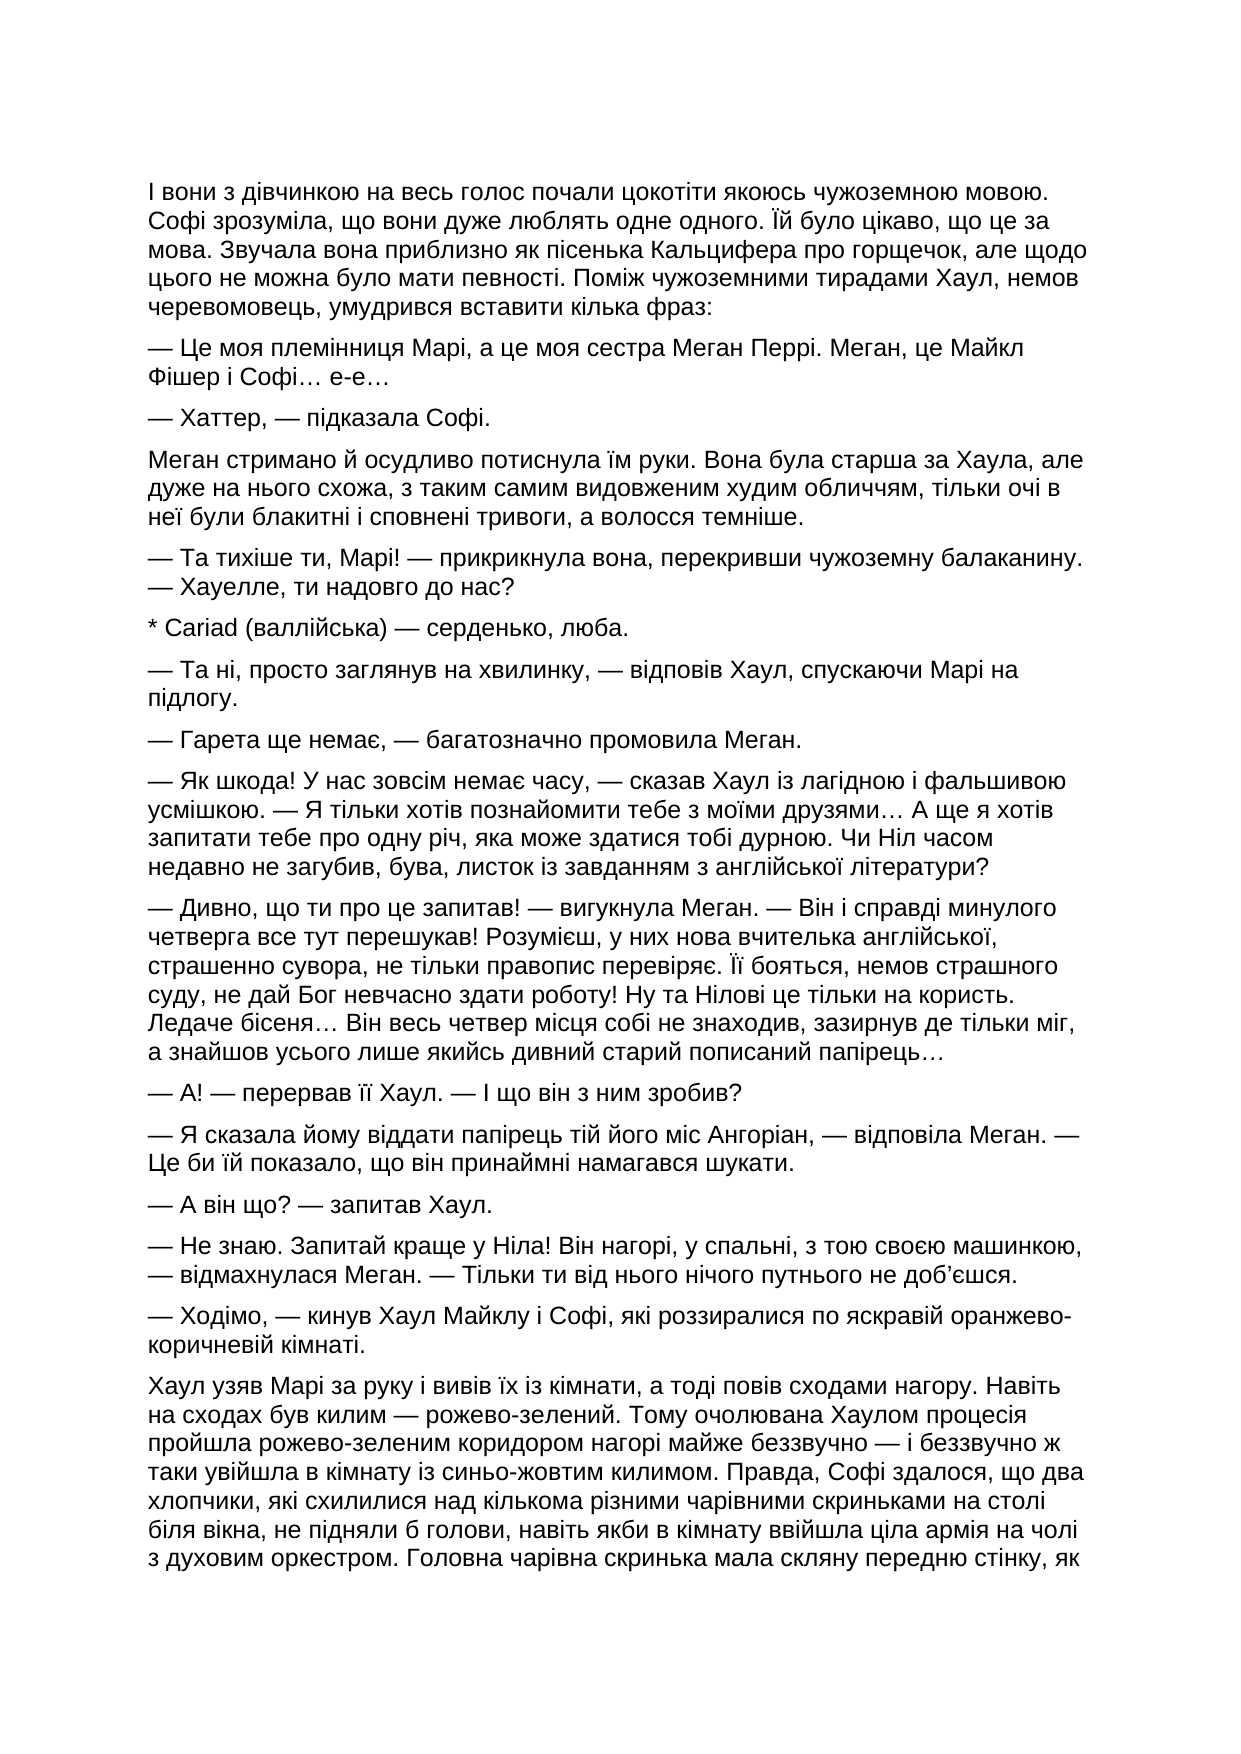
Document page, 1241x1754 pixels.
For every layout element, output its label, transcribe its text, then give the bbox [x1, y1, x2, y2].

text — Ходімо, — кинув Хаул Майклу і Софі, які роззиралися по яскравій оранжево-коричневій кімнаті. [148, 1301, 1092, 1358]
text — А! — перервав її Хаул. — І що він з ним зробив? [148, 1078, 1092, 1107]
text — Як шкода! У нас зовсім немає часу, — сказав Хаул із лагідною і фальшивою усмішкою. — Я тільки хотів познайомити тебе з моїми друзями… А ще я хотів запитати тебе про одну річ, яка може здатися тобі дурною. Чи Ніл часом недавно не загубив, бува, листок із завданням з англійської літератури? [148, 766, 1092, 881]
text — Гарета ще немає, — багатозначно промовила Меган. [148, 725, 1092, 753]
text — Не знаю. Запитай краще у Ніла! Він нагорі, у спальні, з тою своєю машинкою, — відмахнулася Меган. — Тільки ти від нього нічого путнього не доб’єшся. [148, 1231, 1092, 1288]
text — Та ні, просто заглянув на хвилинку, — відповів Хаул, спускаючи Марі на підлогу. [148, 655, 1092, 712]
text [148, 1371, 1092, 1572]
text — Хаттер, — підказала Софі. [148, 403, 1092, 432]
text І вони з дівчинкою на весь голос почали цокотіти якоюсь чужоземною мовою. Софі зрозуміла, що вони дуже люблять одне одного. Їй було цікаво, що це за мова. Звучала вона приблизно як пісенька Кальцифера про горщечок, але щодо цього не можна було мати певності. Поміж чужоземними тирадами Хаул, немов черевомовець, умудрився вставити кілька фраз: [148, 177, 1092, 321]
text — А він що? — запитав Хаул. [148, 1190, 1092, 1218]
text — Це моя племінниця Марі, а це моя сестра Меган Перрі. Меган, це Майкл Фішер і Софі… е-е… [148, 333, 1092, 391]
text Меган стримано й осудливо потиснула їм руки. Вона була старша за Хаула, але дуже на нього схожа, з таким самим видовженим худим обличчям, тільки очі в неї були блакитні і сповнені тривоги, а волосся темніше. [148, 445, 1092, 531]
text — Та тихіше ти, Марі! — прикрикнула вона, перекривши чужоземну балаканину. — Хауелле, ти надовго до нас? [148, 543, 1092, 601]
text — Я сказала йому віддати папірець тій його міс Ангоріан, — відповіла Меган. — Це би їй показало, що він принаймні намагався шукати. [148, 1120, 1092, 1177]
text * Cariad (валлійська) — серденько, люба. [148, 613, 1092, 642]
text — Дивно, що ти про це запитав! — вигукнула Меган. — Він і справді минулого четверга все тут перешукав! Розумієш, у них нова вчителька англійської, страшенно сувора, не тільки правопис перевіряє. Її бояться, немов страшного суду, не дай Бог невчасно здати роботу! Ну та Нілові це тільки на користь. Ледаче бісеня… Він весь четвер місця собі не знаходив, зазирнув де тільки міг, а знайшов усього лише якийсь дивний старий пописаний папірець… [148, 893, 1092, 1066]
